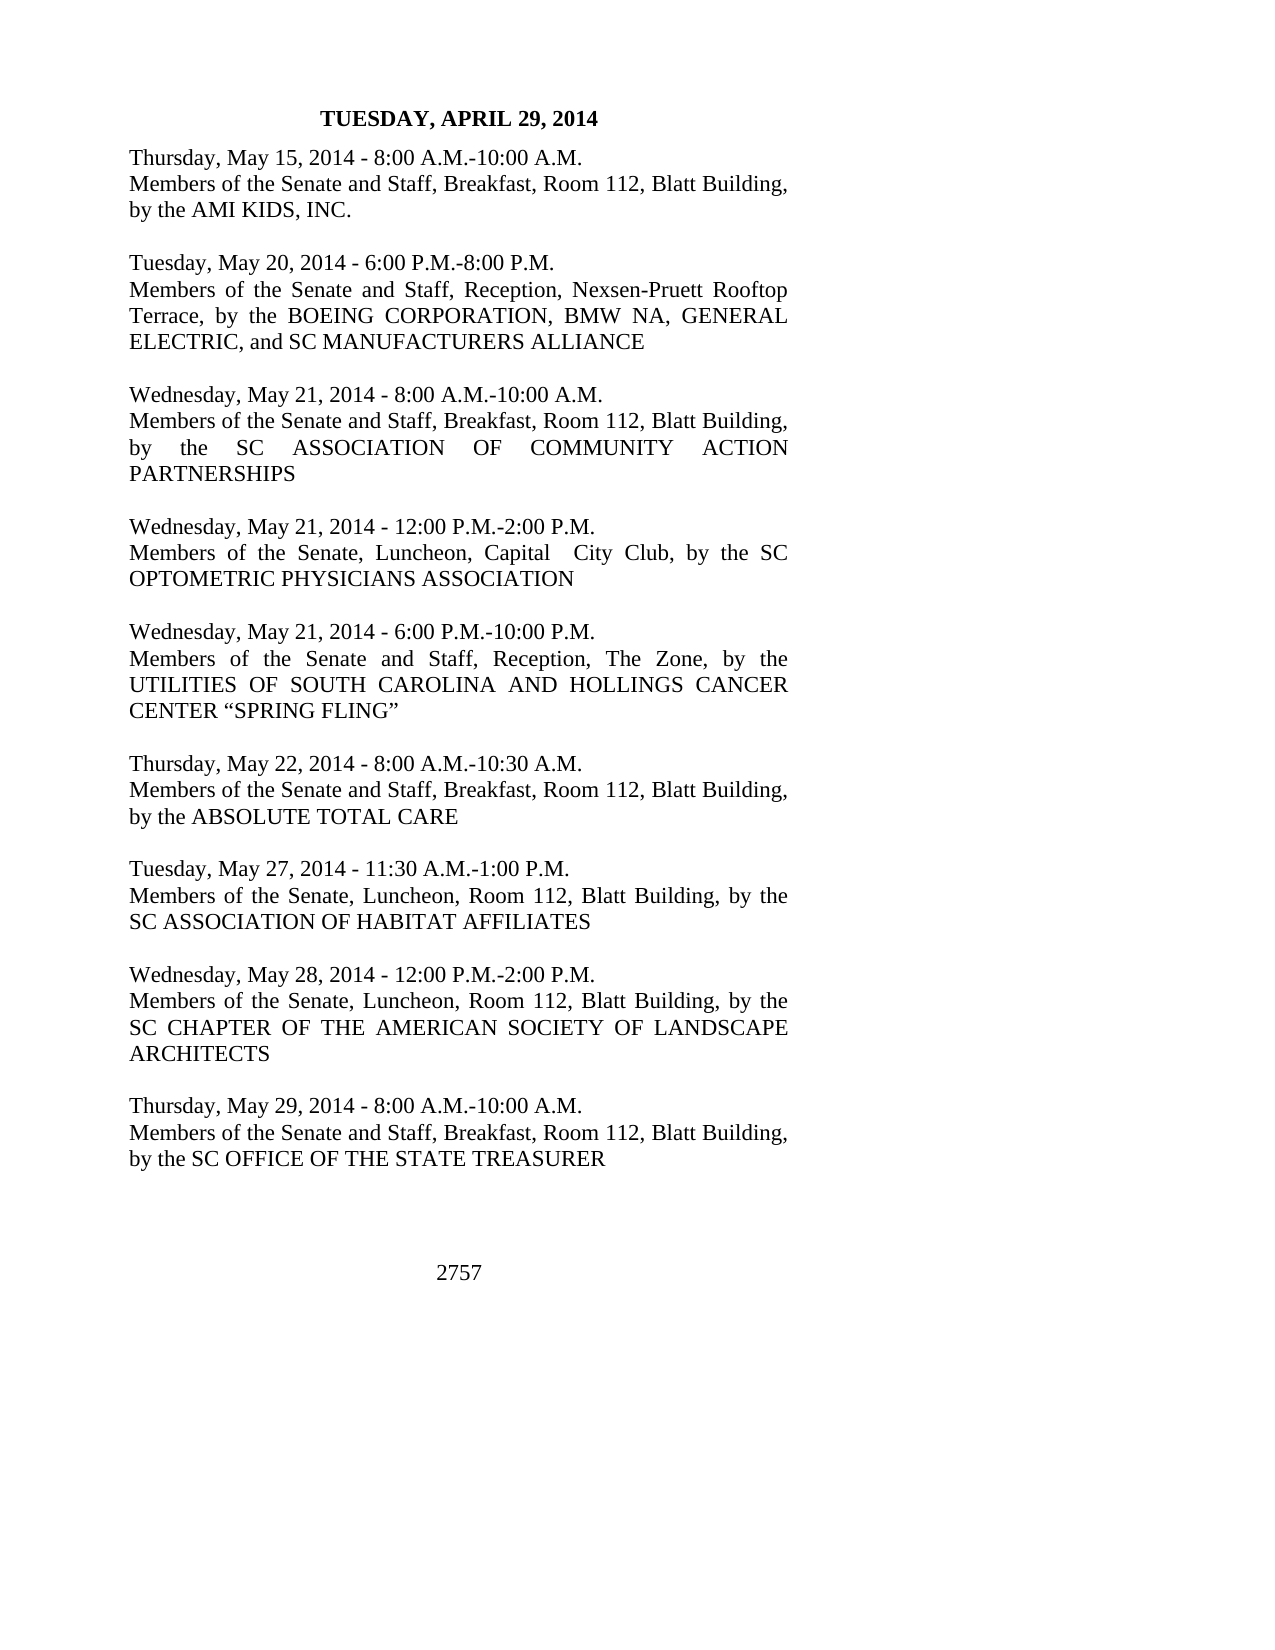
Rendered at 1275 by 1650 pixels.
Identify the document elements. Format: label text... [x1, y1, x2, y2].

text Thursday, May 22, 2014 - 8:00 A.M.-10:30 A.M. [129, 750, 789, 776]
text Thursday, May 29, 2014 - 8:00 A.M.-10:00 A.M. [129, 1093, 789, 1119]
text Wednesday, May 21, 2014 - 8:00 A.M.-10:00 A.M. [129, 381, 789, 407]
text Wednesday, May 21, 2014 - 12:00 P.M.-2:00 P.M. [129, 513, 789, 539]
text Members of the Senate, Luncheon, Room 112, Blatt Building, by the SC ASSOCIATION OF HABITAT AFFILIATES [129, 882, 789, 934]
text Tuesday, May 27, 2014 - 11:30 A.M.-1:00 P.M. [129, 855, 789, 882]
text Members of the Senate and Staff, Reception, Nexsen-Pruett Rooftop Terrace, by the BOEING CORPORATION, BMW NA, GENERAL ELECTRIC, and SC MANUFACTURERS ALLIANCE [129, 276, 789, 355]
text Members of the Senate and Staff, Reception, The Zone, by the UTILITIES OF SOUTH CAROLINA AND HOLLINGS CANCER CENTER “SPRING FLING” [129, 644, 789, 724]
text Members of the Senate, Luncheon, Capital City Club, by the SC OPTOMETRIC PHYSICIANS ASSOCIATION [129, 539, 789, 592]
text Thursday, May 15, 2014 - 8:00 A.M.-10:00 A.M. [129, 144, 789, 170]
text Tuesday, May 20, 2014 - 6:00 P.M.-8:00 P.M. [129, 249, 789, 276]
text Wednesday, May 21, 2014 - 6:00 P.M.-10:00 P.M. [129, 618, 789, 644]
text Members of the Senate and Staff, Breakfast, Room 112, Blatt Building, by the SC ASSOCIATION OF COMMUNITY ACTION PARTNERSHIPS [129, 407, 789, 486]
text Members of the Senate and Staff, Breakfast, Room 112, Blatt Building, by the ABSOLUTE TOTAL CARE [129, 776, 789, 829]
text Wednesday, May 28, 2014 - 12:00 P.M.-2:00 P.M. [129, 961, 789, 987]
text Members of the Senate, Luncheon, Room 112, Blatt Building, by the SC CHAPTER OF THE AMERICAN SOCIETY OF LANDSCAPE ARCHITECTS [129, 987, 789, 1066]
text Members of the Senate and Staff, Breakfast, Room 112, Blatt Building, by the AMI KIDS, INC. [129, 170, 789, 223]
text Members of the Senate and Staff, Breakfast, Room 112, Blatt Building, by the SC OFFICE OF THE STATE TREASURER [129, 1119, 789, 1172]
